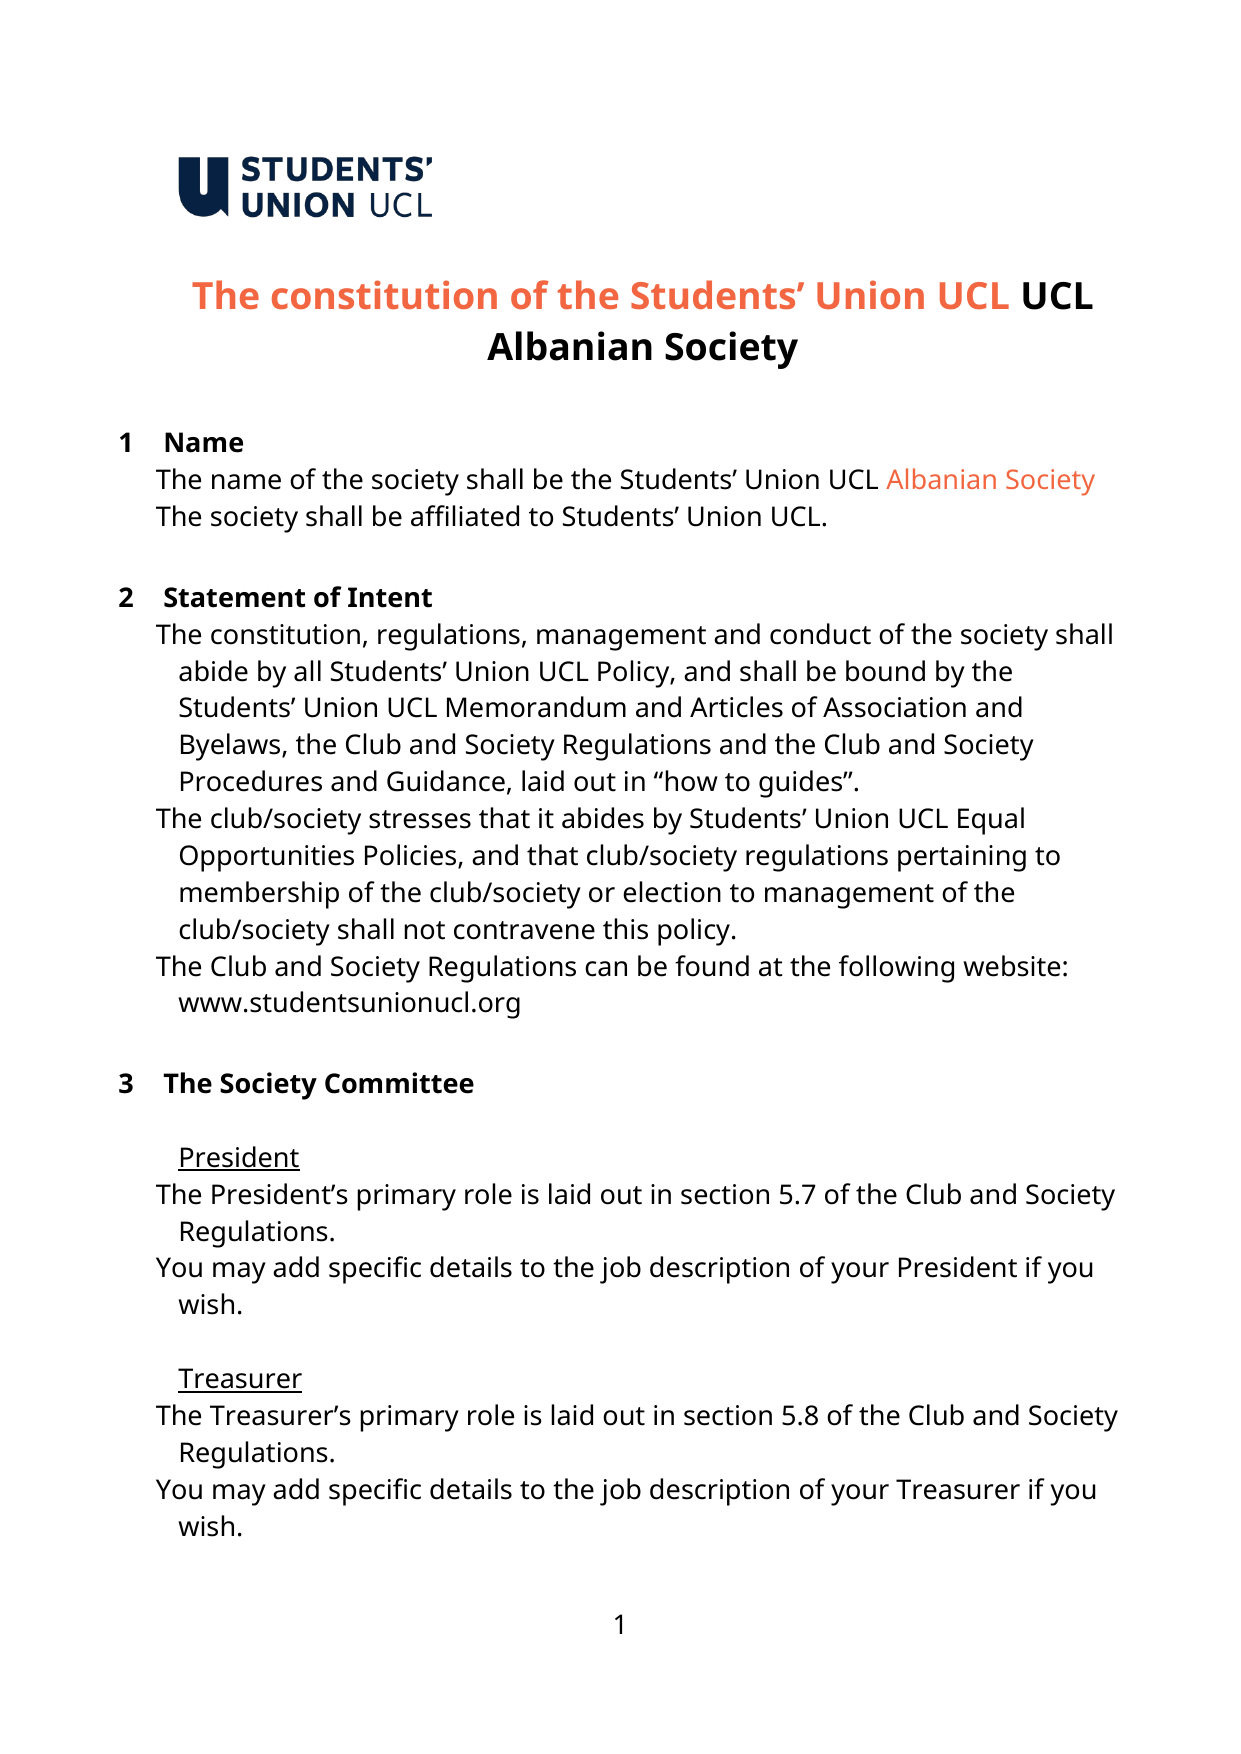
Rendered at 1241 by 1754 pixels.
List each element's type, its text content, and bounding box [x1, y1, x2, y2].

subtitle The President’s primary role is laid out in section 5.7 of the Club and Society Regulations. [118, 1175, 1122, 1249]
subtitle President [178, 1138, 1122, 1175]
subtitle The name of the society shall be the Students’ Union UCL Albanian Society [118, 461, 1122, 498]
subtitle The constitution, regulations, management and conduct of the society shall abide by all Students’ Union UCL Policy, and shall be bound by the Students’ Union UCL Memorandum and Articles of Association and Byelaws, the Club and Society Regulations and the Club and Society Procedures and Guidance, laid out in “how to guides”. [118, 615, 1122, 799]
subtitle You may add specific details to the job description of your President if you wish. [118, 1249, 1122, 1323]
subtitle The Club and Society Regulations can be found at the following website: [118, 947, 1122, 984]
subtitle www.studentsunionucl.org [178, 984, 1122, 1021]
subtitle Treasurer [178, 1359, 1122, 1396]
subtitle The club/society stresses that it abides by Students’ Union UCL Equal Opportunities Policies, and that club/society regulations pertaining to membership of the club/society or election to management of the club/society shall not contravene this policy. [118, 799, 1122, 947]
subtitle You may add specific details to the job description of your Treasurer if you wish. [118, 1470, 1122, 1544]
subtitle The society shall be affiliated to Students’ Union UCL. [118, 498, 1122, 534]
subtitle The constitution of the Students’ Union UCL UCL Albanian Society [163, 269, 1122, 372]
picture [163, 128, 449, 245]
subtitle The Society Committee [118, 1064, 1122, 1101]
subtitle Statement of Intent [118, 578, 1122, 615]
subtitle The Treasurer’s primary role is laid out in section 5.8 of the Club and Society Regulations. [118, 1396, 1122, 1470]
subtitle Name [118, 424, 1122, 461]
